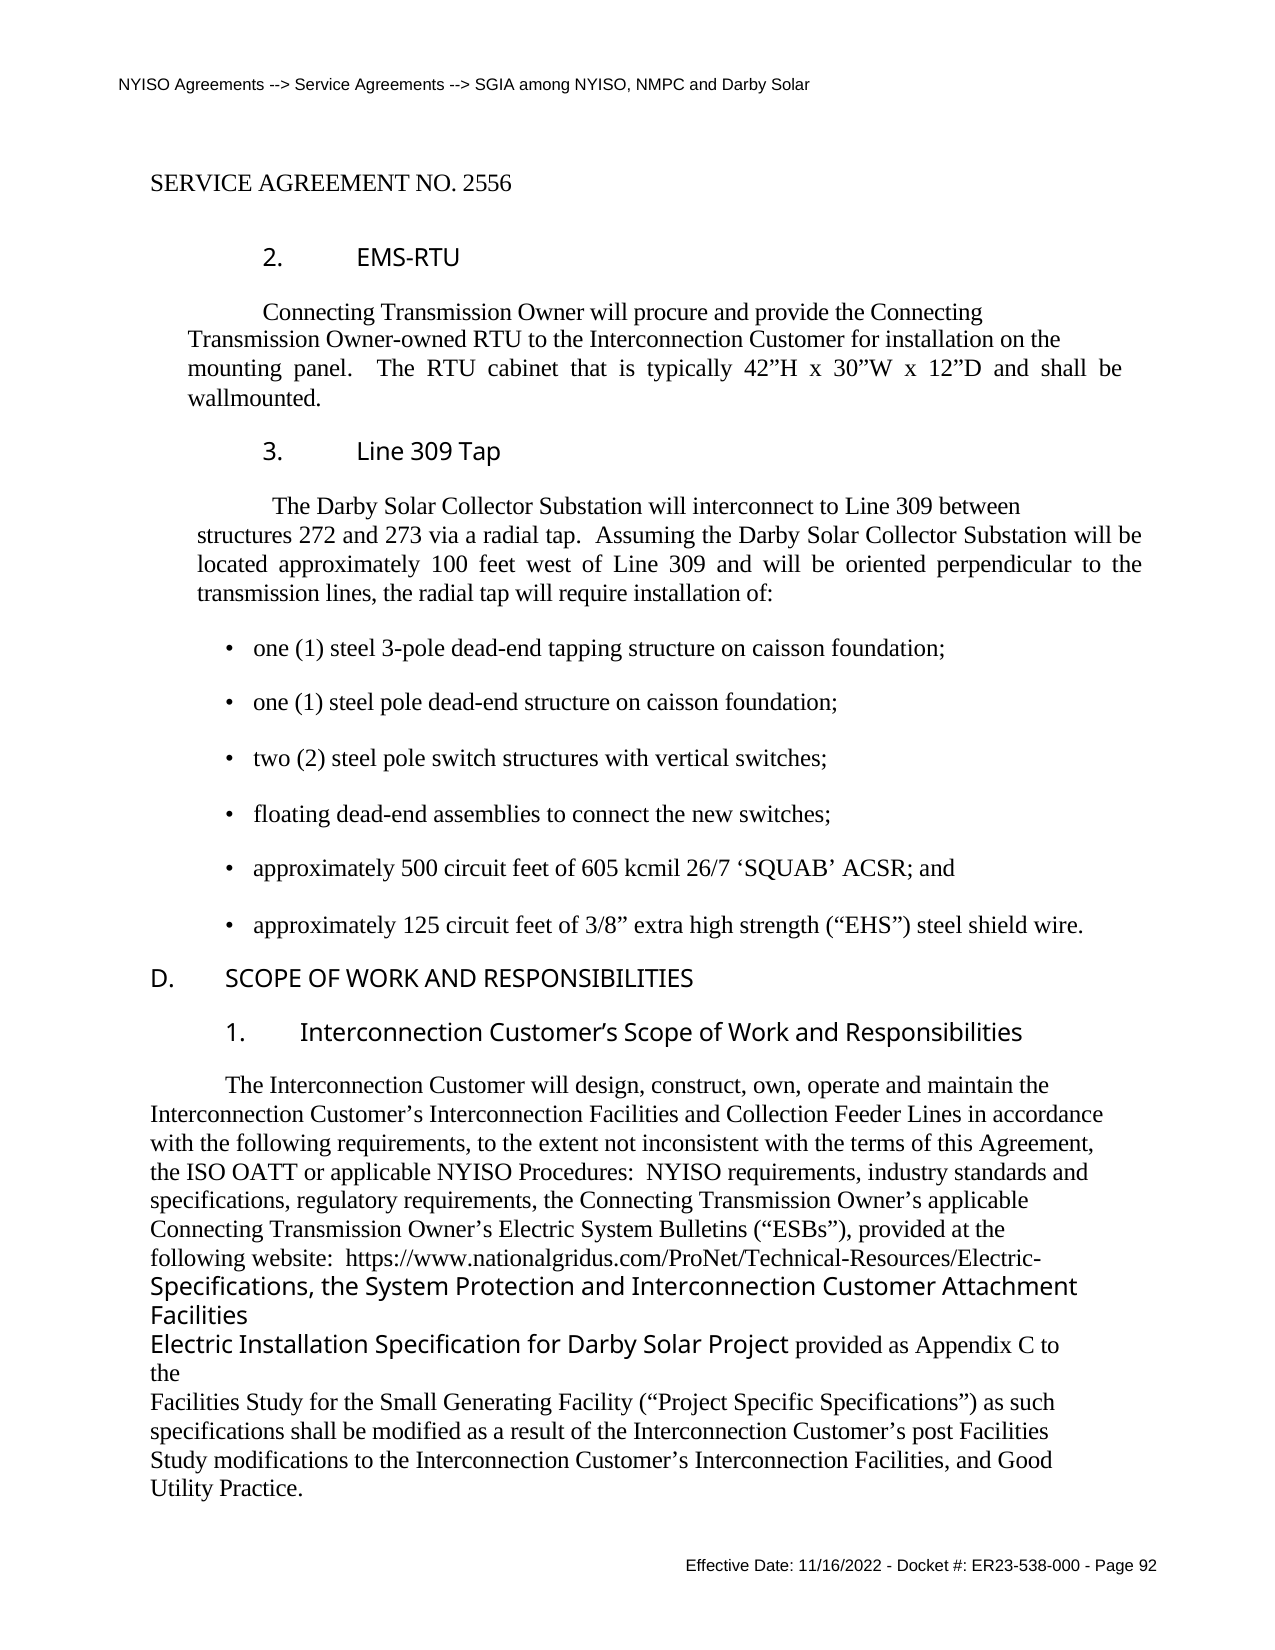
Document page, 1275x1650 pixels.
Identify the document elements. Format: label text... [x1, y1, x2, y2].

text 2. EMS-RTU [262, 244, 1275, 272]
text mounting panel. The RTU cabinet that is typically 42”H x 30”W x 12”D and shall be wallmounted. [187, 353, 1124, 412]
text structures 272 and 273 via a radial tap. Assuming the Darby Solar Collector Substation will be located approximately 100 feet west of Line 309 and will be oriented perpendicular to the transmission lines, the radial tap will require installation of: [197, 520, 1143, 608]
text Specifications, the System Protection and Interconnection Customer Attachment Facilities Electric Installation Specification for Darby Solar Project provided as Appendix C to the Facilities Study for the Small Generating Facility (“Project Specific Specifications”) as such specifications shall be modified as a result of the Interconnection Customer’s post Facilities Study modifications to the Interconnection Customer’s Interconnection Facilities, and Good Utility Practice. [150, 1273, 1094, 1503]
text • one (1) steel 3-pole dead-end tapping structure on caisson foundation; [225, 633, 1275, 662]
text • floating dead-end assemblies to connect the new switches; [225, 800, 1275, 828]
text Interconnection Customer’s Interconnection Facilities and Collection Feeder Lines in accordance with the following requirements, to the extent not inconsistent with the terms of this Agreement, the ISO OATT or applicable NYISO Procedures: NYISO requirements, industry standards and specifications, regulatory requirements, the Connecting Transmission Owner’s applicable Connecting Transmission Owner’s Electric System Bulletins (“ESBs”), provided at the following website: https://www.nationalgridus.com/ProNet/Technical-Resources/Electric- [150, 1100, 1142, 1272]
text • one (1) steel pole dead-end structure on caisson foundation; [225, 687, 1275, 716]
text The Interconnection Customer will design, construct, own, operate and maintain the [225, 1071, 1275, 1099]
text • approximately 125 circuit feet of 3/8” extra high strength (“EHS”) steel shield wire. [225, 910, 1275, 939]
text • approximately 500 circuit feet of 605 kcmil 26/7 ‘SQUAB’ ACSR; and [225, 854, 1275, 883]
text 1. Interconnection Customer’s Scope of Work and Responsibilities [150, 1018, 1275, 1047]
text The Darby Solar Collector Substation will interconnect to Line 309 between [272, 491, 1275, 520]
text Connecting Transmission Owner will procure and provide the Connecting [262, 297, 1275, 326]
text 3. Line 309 Tap [262, 438, 1275, 466]
text D. SCOPE OF WORK AND RESPONSIBILITIES [150, 965, 1275, 993]
text • two (2) steel pole switch structures with vertical switches; [225, 743, 1275, 772]
text SERVICE AGREEMENT NO. 2556 [150, 168, 1275, 197]
text Transmission Owner-owned RTU to the Interconnection Customer for installation on the [187, 326, 1275, 353]
